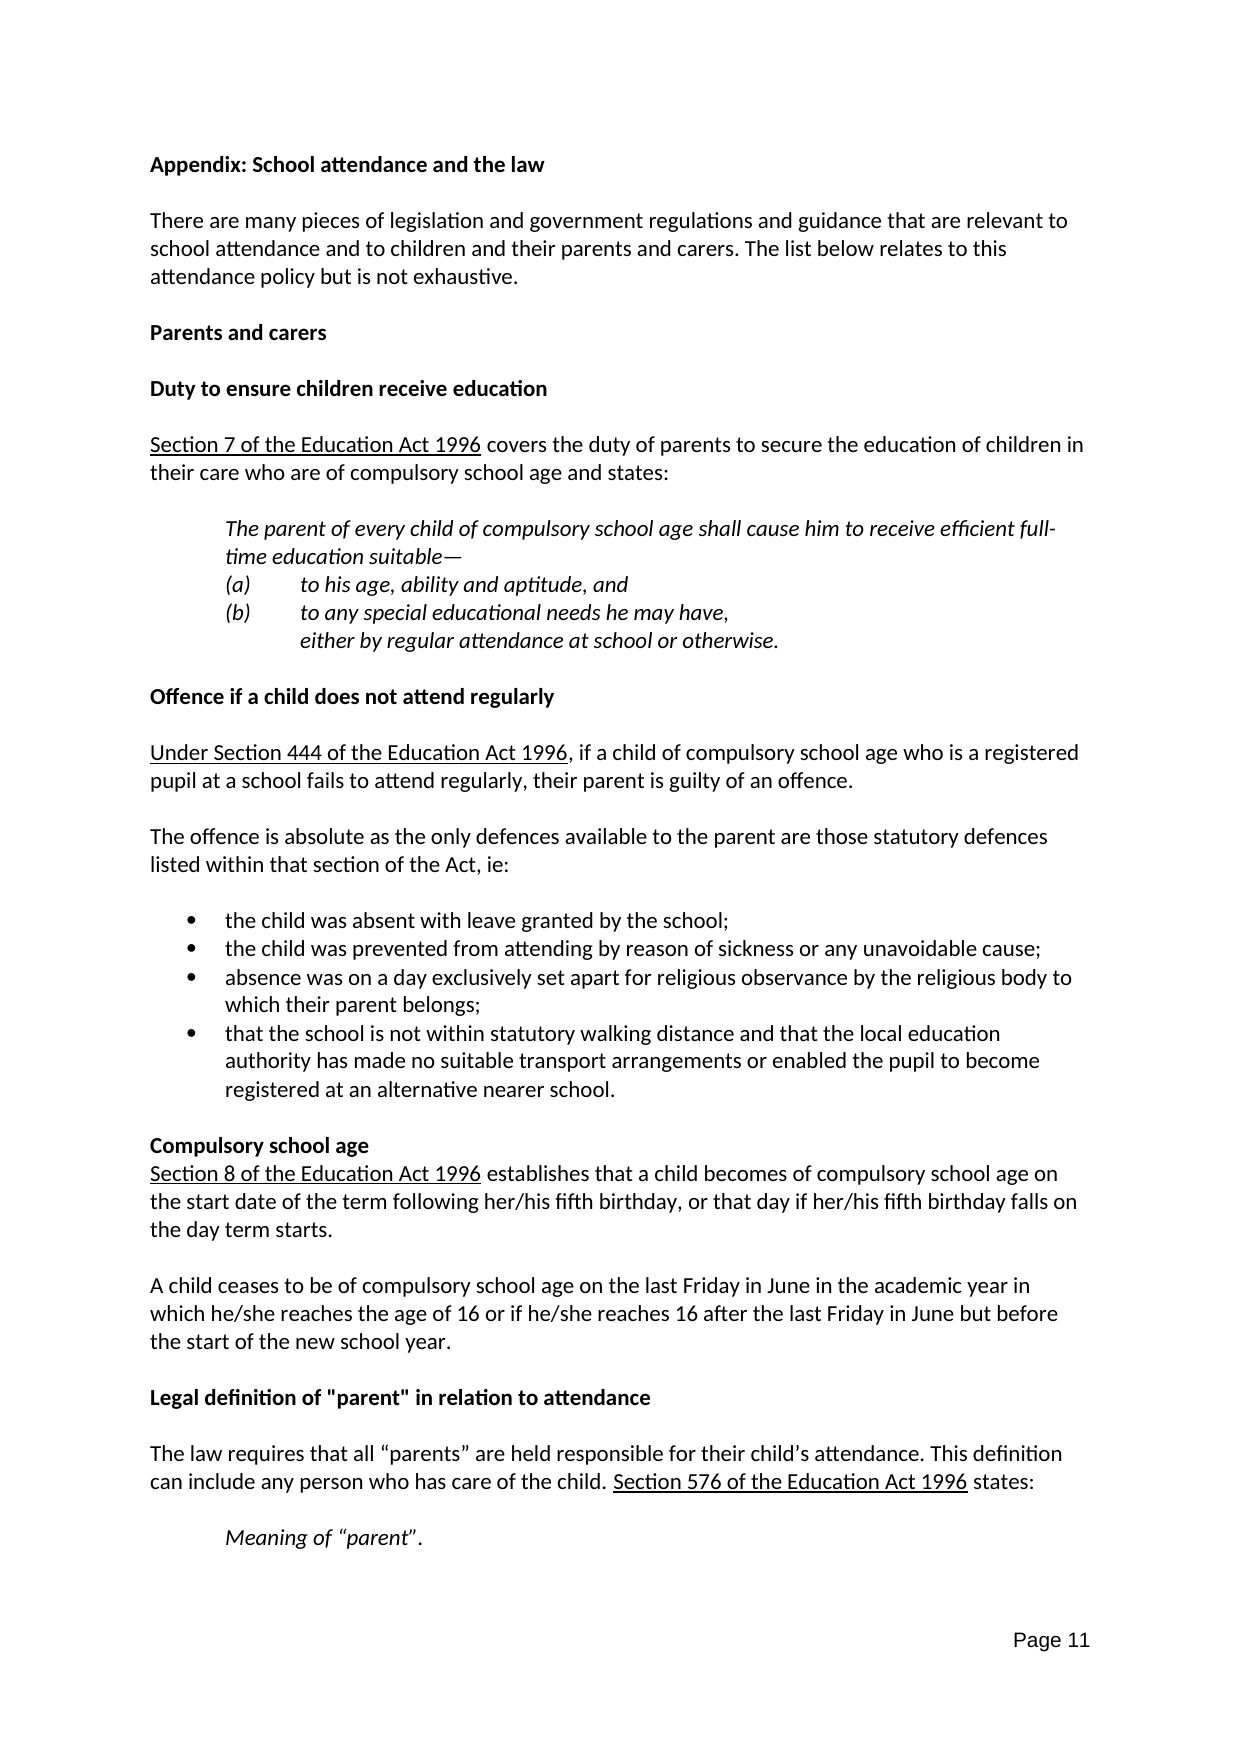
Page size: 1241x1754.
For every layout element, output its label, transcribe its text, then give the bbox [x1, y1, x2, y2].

text A child ceases to be of compulsory school age on the last Friday in June in the academic year in which he/she reaches the age of 16 or if he/she reaches 16 after the last Friday in June but before the start of the new school year. [150, 1271, 1090, 1355]
list the child was prevented from attending by reason of sickness or any unavoidable cause; [187, 934, 1090, 963]
text There are many pieces of legislation and government regulations and guidance that are relevant to school attendance and to children and their parents and carers. The list below relates to this attendance policy but is not exhaustive. [150, 206, 1090, 290]
text either by regular attendance at school or otherwise. [225, 626, 1090, 654]
text Under Section 444 of the Education Act 1996, if a child of compulsory school age who is a registered pupil at a school fails to attend regularly, their parent is guilty of an offence. [150, 738, 1090, 794]
text Duty to ensure children receive education [150, 374, 1090, 402]
text Section 7 of the Education Act 1996 covers the duty of parents to secure the education of children in their care who are of compulsory school age and states: [150, 430, 1090, 486]
text The parent of every child of compulsory school age shall cause him to receive efficient full-time education suitable— [225, 514, 1090, 570]
text The offence is absolute as the only defences available to the parent are those statutory defences listed within that section of the Act, ie: [150, 822, 1090, 878]
text Appendix: School attendance and the law [150, 150, 1090, 178]
list that the school is not within statutory walking distance and that the local education authority has made no suitable transport arrangements or enabled the pupil to become registered at an alternative nearer school. [187, 1019, 1090, 1103]
text (a) to his age, ability and aptitude, and [225, 570, 1090, 598]
list absence was on a day exclusively set apart for religious observance by the religious body to which their parent belongs; [187, 963, 1090, 1019]
text (b) to any special educational needs he may have, [225, 598, 1090, 626]
text Offence if a child does not attend regularly [150, 682, 1090, 710]
text Compulsory school age [150, 1131, 1090, 1159]
text Section 8 of the Education Act 1996 establishes that a child becomes of compulsory school age on the start date of the term following her/his fifth birthday, or that day if her/his fifth birthday falls on the day term starts. [150, 1159, 1090, 1243]
text Meaning of “parent”. [225, 1523, 1090, 1551]
text Legal definition of "parent" in relation to attendance [150, 1383, 1090, 1411]
text The law requires that all “parents” are held responsible for their child’s attendance. This definition can include any person who has care of the child. Section 576 of the Education Act 1996 states: [150, 1439, 1090, 1495]
text Parents and carers [150, 318, 1090, 346]
list the child was absent with leave granted by the school; [187, 907, 1090, 934]
